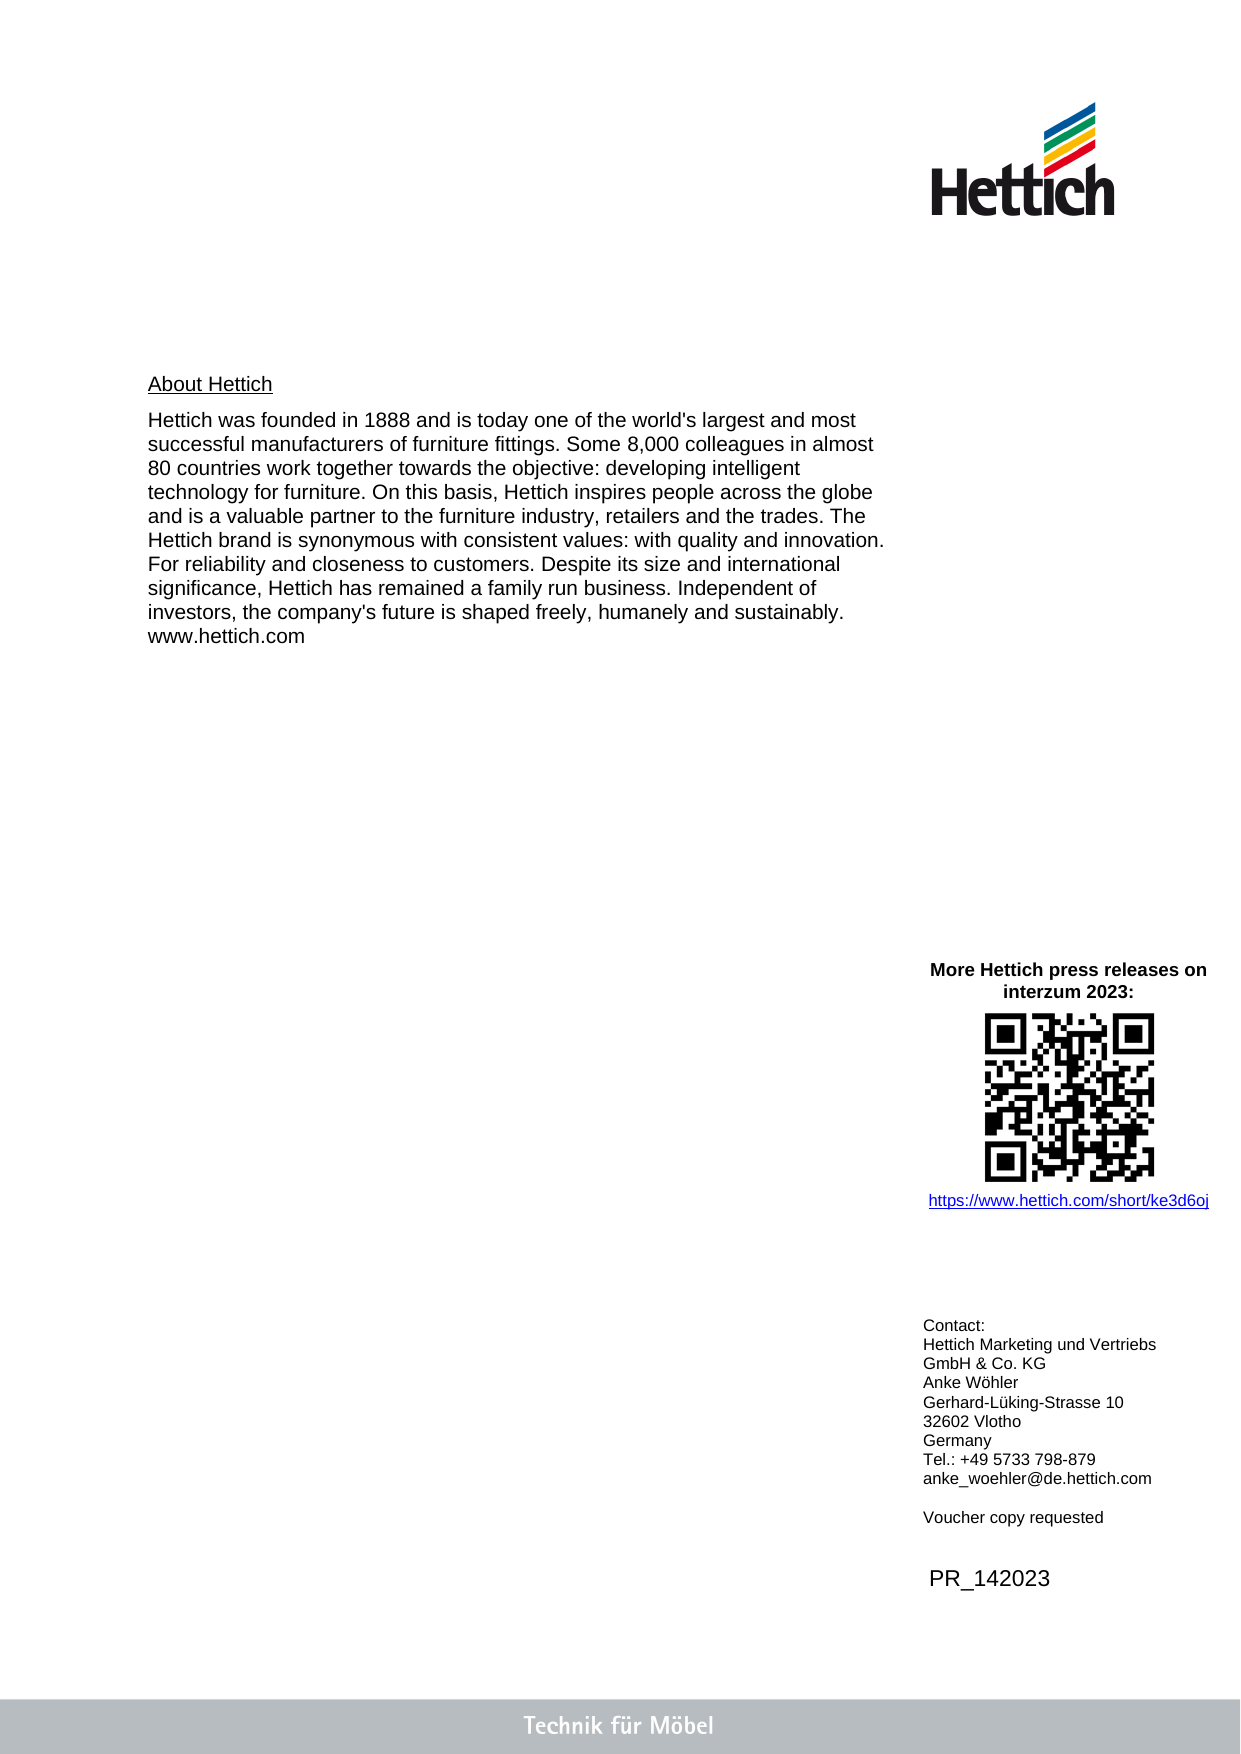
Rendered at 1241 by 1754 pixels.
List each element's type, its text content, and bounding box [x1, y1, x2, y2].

text Hettich was founded in 1888 and is today one of the world's largest and most successful manufacturers of furniture fittings. Some 8,000 colleagues in almost 80 countries work together towards the objective: developing intelligent technology for furniture. On this basis, Hettich inspires people across the globe and is a valuable partner to the furniture industry, retailers and the trades. The Hettich brand is synonymous with consistent values: with quality and innovation. For reliability and closeness to customers. Despite its size and international significance, Hettich has remained a family run business. Independent of investors, the company's future is shaped freely, humanely and sustainably. www.hettich.com [148, 408, 886, 647]
text About Hettich [148, 372, 886, 396]
picture [0, 21, 1239, 278]
picture [0, 1636, 1241, 1754]
